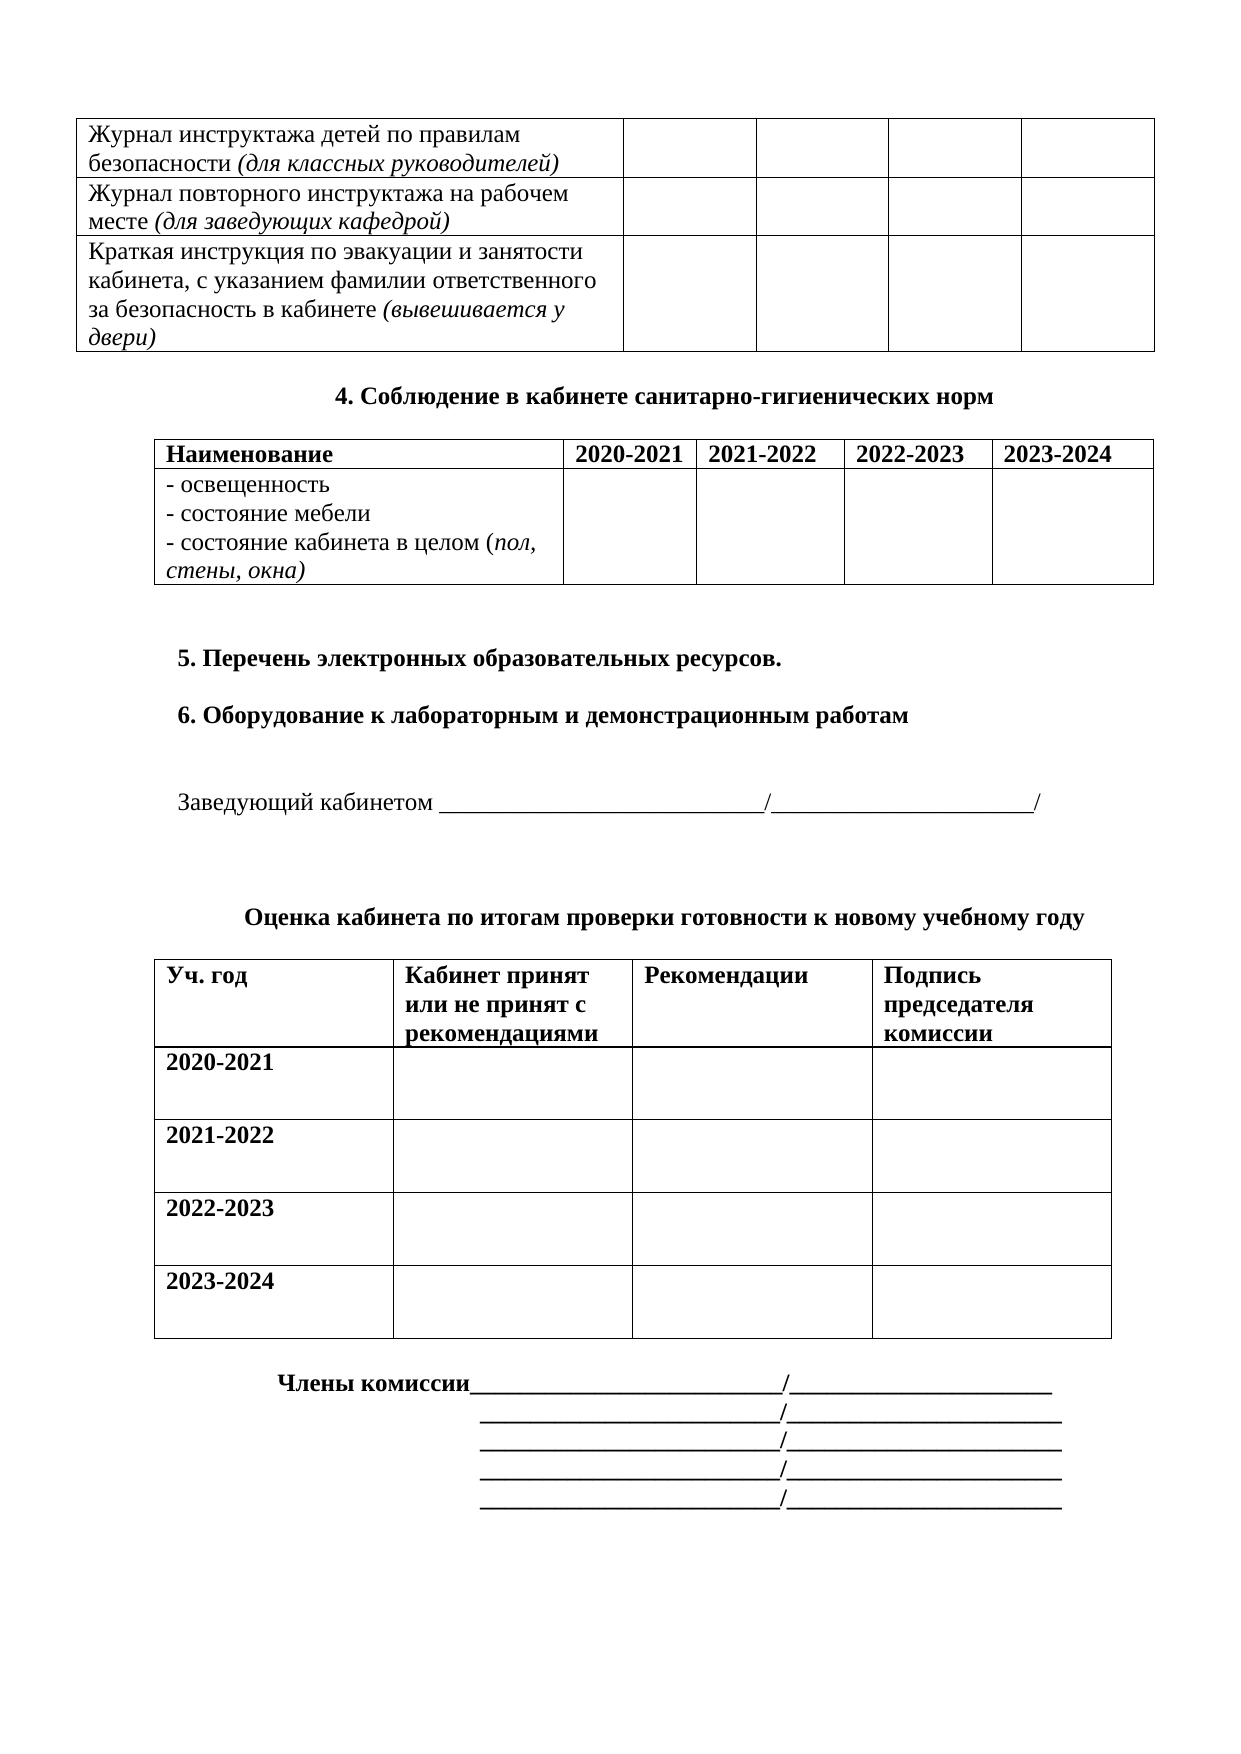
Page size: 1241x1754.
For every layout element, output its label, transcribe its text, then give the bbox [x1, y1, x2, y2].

text Заведующий кабинетом __________________________/_____________________/ [177, 787, 1152, 815]
table_cell [624, 236, 756, 351]
table_cell Журнал инструктажа детей по правилам безопасности (для классных руководителей) [77, 119, 623, 177]
table_cell [394, 1120, 632, 1192]
table_cell [633, 1120, 872, 1192]
table_cell [873, 1266, 1111, 1338]
table_cell 2023-2024 [155, 1266, 393, 1338]
table_cell [394, 1193, 632, 1265]
table_header 2020-2021 [564, 440, 696, 468]
table_header Подпись председателя комиссии [873, 960, 1111, 1046]
table_cell [1022, 236, 1154, 351]
table_cell [845, 469, 992, 584]
text ________________________/______________________ [177, 1483, 1152, 1512]
table_header Уч. год [155, 960, 393, 1046]
table_header Рекомендации [633, 960, 872, 1046]
table_cell [889, 178, 1021, 235]
table_cell [993, 469, 1153, 584]
table_cell [697, 469, 844, 584]
table_cell [633, 1048, 872, 1119]
text ________________________/______________________ [177, 1454, 1152, 1483]
text Члены комиссии_________________________/_____________________ [177, 1368, 1152, 1397]
table_cell [873, 1193, 1111, 1265]
table_cell [757, 236, 888, 351]
table_cell [1022, 119, 1154, 177]
text 5. Перечень электронных образовательных ресурсов. [177, 643, 1152, 672]
table_cell 2020-2021 [155, 1048, 393, 1119]
table_cell [889, 236, 1021, 351]
table_cell [394, 1048, 632, 1119]
text Оценка кабинета по итогам проверки готовности к новому учебному году [177, 902, 1152, 930]
table_cell [633, 1193, 872, 1265]
table_cell [873, 1120, 1111, 1192]
table_cell [624, 119, 756, 177]
table_header 2023-2024 [993, 440, 1153, 468]
table_cell [757, 178, 888, 235]
text 6. Оборудование к лабораторным и демонстрационным работам [177, 700, 1152, 729]
table_header 2022-2023 [845, 440, 992, 468]
text ________________________/______________________ [177, 1425, 1152, 1454]
table_cell [1022, 178, 1154, 235]
table_cell 2022-2023 [155, 1193, 393, 1265]
table_cell [757, 119, 888, 177]
table_header 2021-2022 [697, 440, 844, 468]
table_cell 2021-2022 [155, 1120, 393, 1192]
table_cell Журнал повторного инструктажа на рабочем месте (для заведующих кафедрой) [77, 178, 623, 235]
table_cell [873, 1048, 1111, 1119]
text 4. Соблюдение в кабинете санитарно-гигиенических норм [177, 381, 1152, 410]
table_cell [633, 1266, 872, 1338]
table_cell [889, 119, 1021, 177]
table_cell Краткая инструкция по эвакуации и занятости кабинета, с указанием фамилии ответственного за безопасность в кабинете (вывешивается у двери) [77, 236, 623, 351]
table_cell [394, 1266, 632, 1338]
table_cell [564, 469, 696, 584]
text ________________________/______________________ [177, 1397, 1152, 1425]
table_header Кабинет принят или не принят с рекомендациями [394, 960, 632, 1046]
table_cell [624, 178, 756, 235]
table_header Наименование [155, 440, 563, 468]
table_cell - освещенность - состояние мебели - состояние кабинета в целом (пол, стены, окна) [155, 469, 563, 584]
